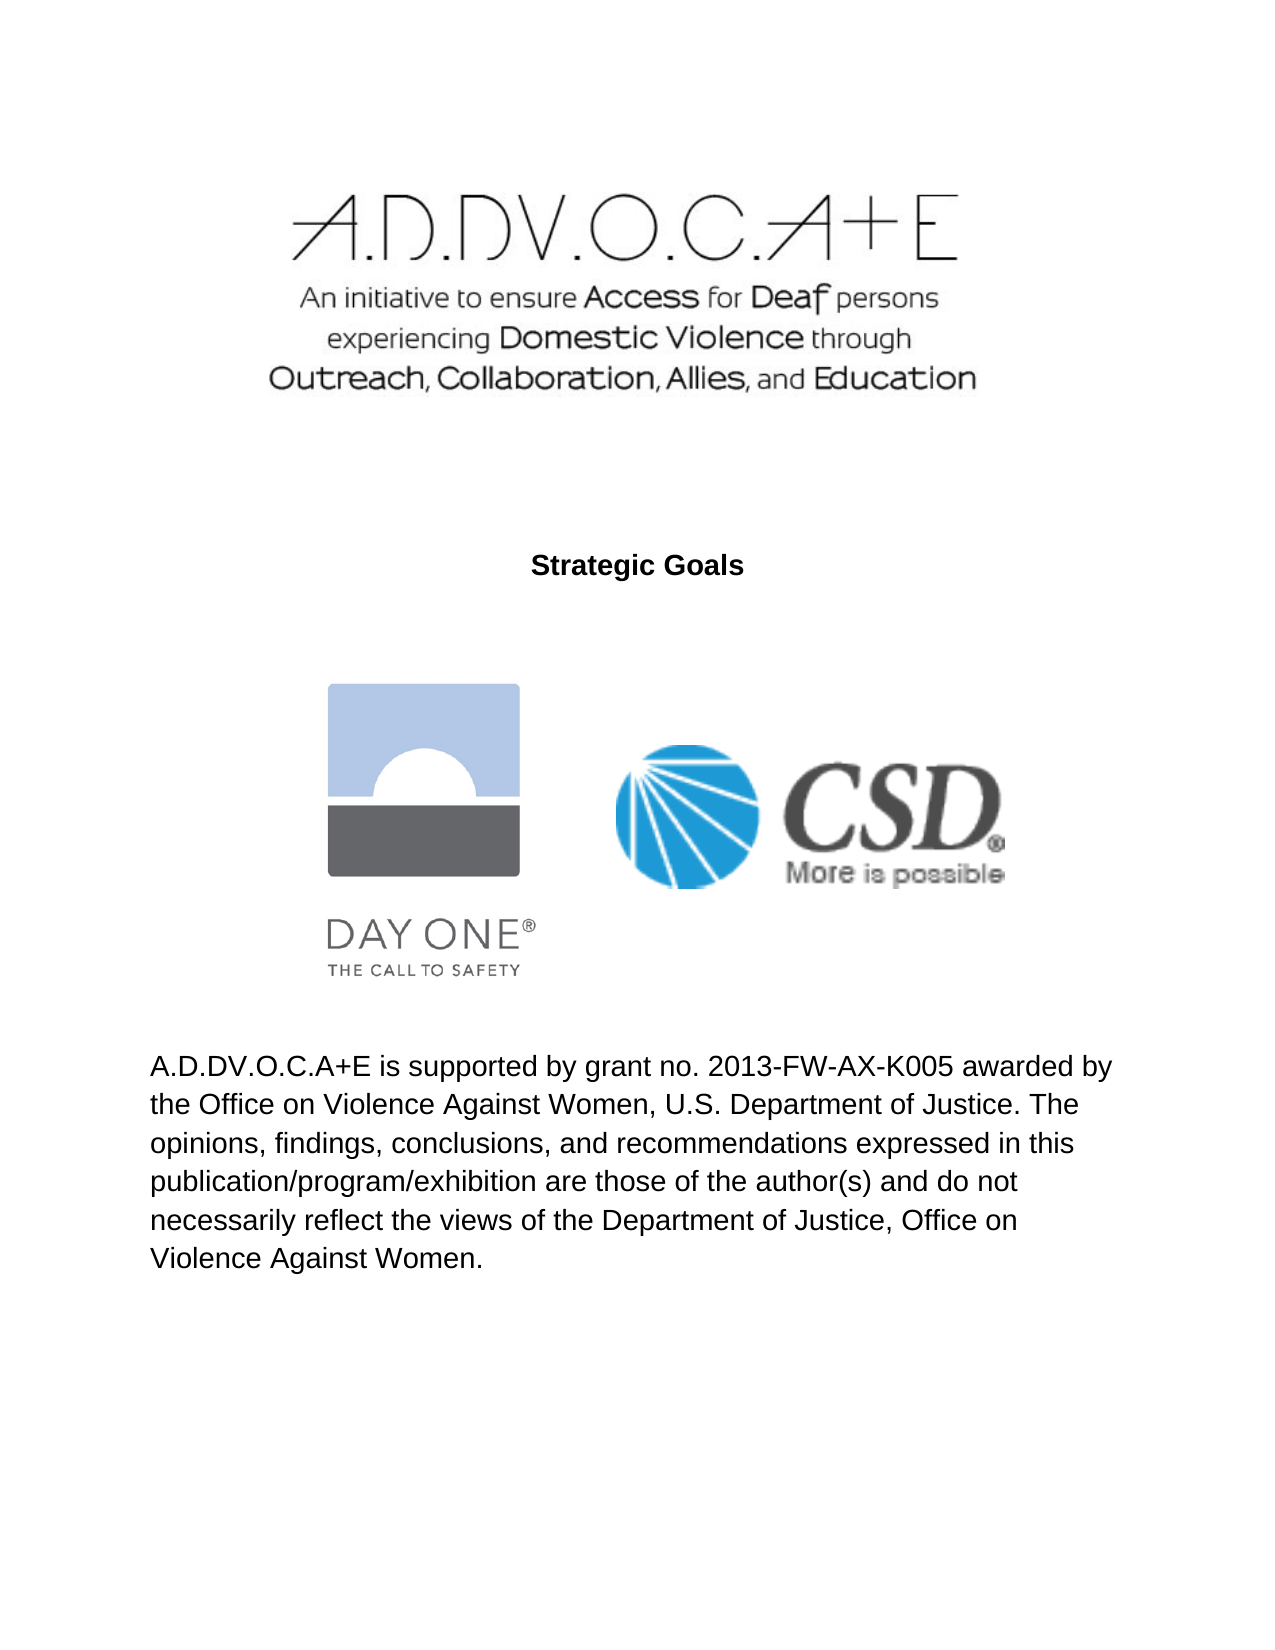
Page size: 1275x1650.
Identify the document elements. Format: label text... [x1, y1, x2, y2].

picture [270, 626, 577, 1035]
text A.D.DV.O.C.A+E is supported by grant no. 2013-FW-AX-K005 awarded by the Office on Violence Against Women, U.S. Department of Justice. The opinions, findings, conclusions, and recommendations expressed in this publication/program/exhibition are those of the author(s) and do not necessarily reflect the views of the Department of Justice, Office on Violence Against Women. [150, 1049, 1125, 1275]
picture [268, 150, 979, 397]
text Strategic Goals [150, 548, 1125, 581]
picture [616, 745, 1005, 889]
